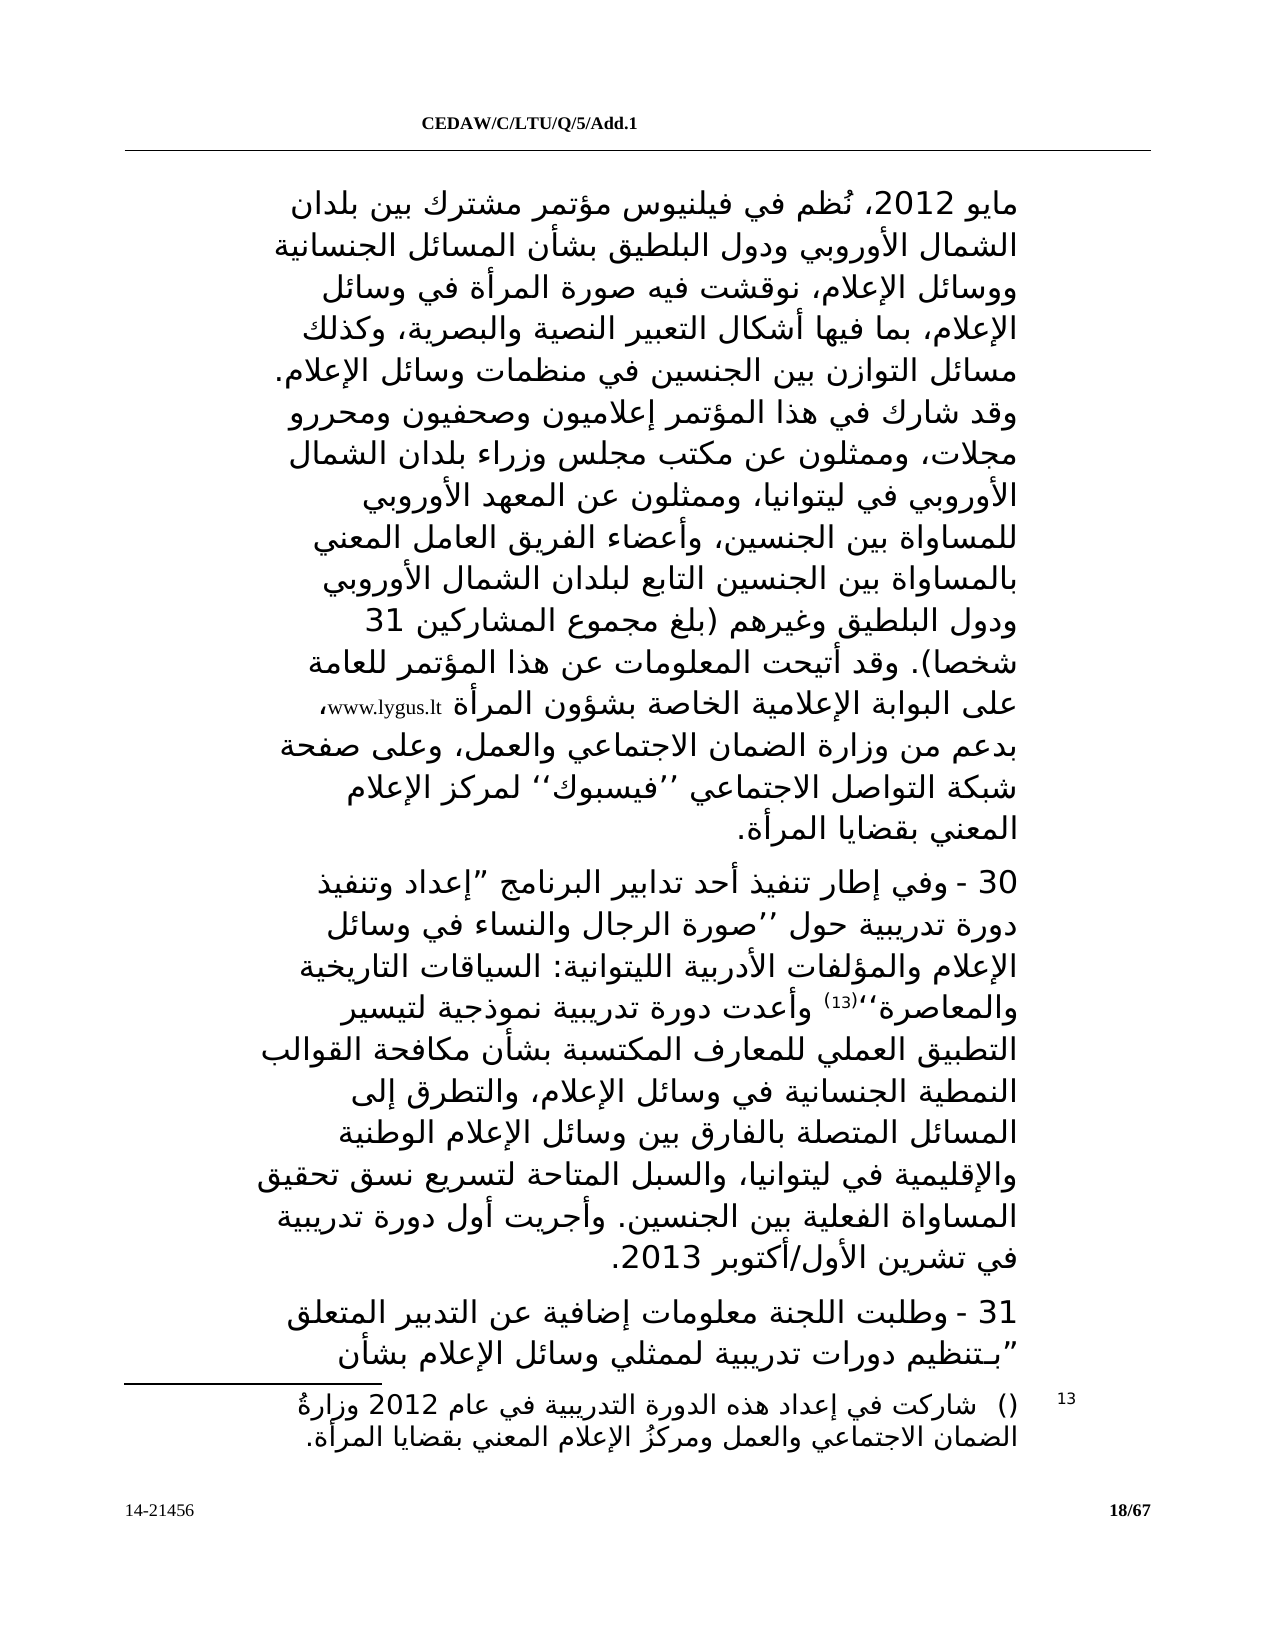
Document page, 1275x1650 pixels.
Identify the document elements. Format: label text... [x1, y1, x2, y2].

text 30 - وفي إطار تنفيذ أحد تدابير البرنامج ”إعداد وتنفيذ دورة تدريبية حول ’’صورة الرجال والنساء في وسائل الإعلام والمؤلفات الأدربية الليتوانية: السياقات التاريخية والمعاصرة‘‘() وأعدت دورة تدريبية نموذجية لتيسير التطبيق العملي للمعارف المكتسبة بشأن مكافحة القوالب النمطية الجنسانية في وسائل الإعلام، والتطرق إلى المسائل المتصلة بالفارق بين وسائل الإعلام الوطنية والإقليمية في ليتوانيا، والسبل المتاحة لتسريع نسق تحقيق المساواة الفعلية بين الجنسين. وأجريت أول دورة تدريبية في تشرين الأول/أكتوبر 2013. [256, 861, 1018, 1277]
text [256, 181, 1018, 848]
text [256, 1290, 1018, 1373]
